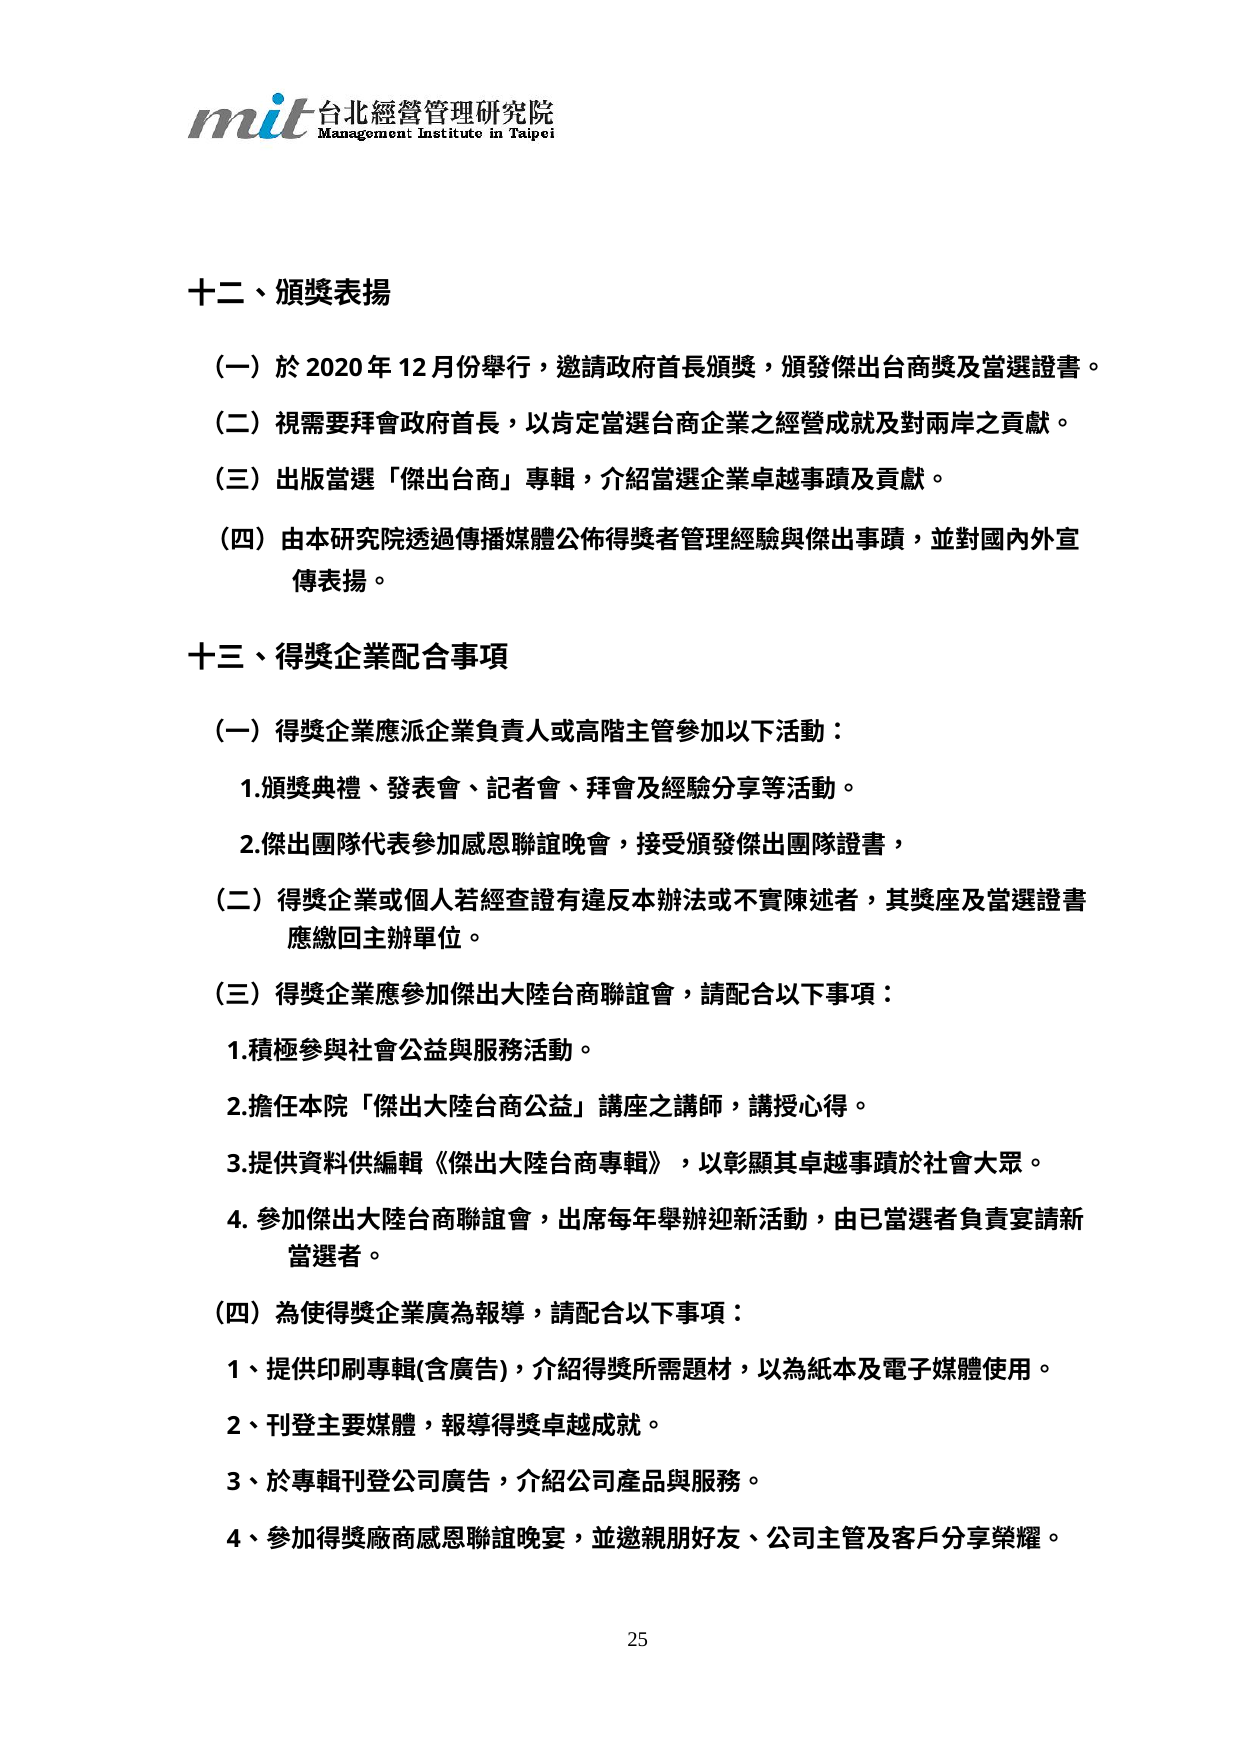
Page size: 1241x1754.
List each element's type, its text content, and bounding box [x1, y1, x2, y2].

text 1.積極參與社會公益與服務活動。 [187, 1030, 1087, 1067]
text （二）視需要拜會政府首長，以肯定當選台商企業之經營成就及對兩岸之貢獻。 [187, 403, 1087, 440]
picture [187, 88, 563, 155]
text 4. 參加傑出大陸台商聯誼會，出席每年舉辦迎新活動，由已當選者負責宴請新當選者。 [187, 1199, 1087, 1274]
text 2.擔任本院「傑出大陸台商公益」講座之講師，講授心得。 [187, 1086, 1087, 1124]
text 2.傑出團隊代表參加感恩聯誼晚會，接受頒發傑出團隊證書， [187, 824, 1087, 861]
text 十三、得獎企業配合事項 [187, 617, 1087, 692]
text （二）得獎企業或個人若經查證有違反本辦法或不實陳述者，其獎座及當選證書應繳回主辦單位。 [187, 880, 1087, 955]
text 1、提供印刷專輯(含廣告)，介紹得獎所需題材，以為紙本及電子媒體使用。 [187, 1349, 1087, 1386]
text （一）於2020年12月份舉行，邀請政府首長頒獎，頒發傑出台商獎及當選證書。 [187, 347, 1087, 384]
text 1.頒獎典禮、發表會、記者會、拜會及經驗分享等活動。 [187, 767, 1087, 805]
text 十二、頒獎表揚 [187, 253, 1087, 328]
text （四）為使得獎企業廣為報導，請配合以下事項： [187, 1292, 1087, 1330]
text 2、刊登主要媒體，報導得獎卓越成就。 [187, 1405, 1087, 1442]
text 4、參加得獎廠商感恩聯誼晚宴，並邀親朋好友、公司主管及客戶分享榮耀。 [187, 1517, 1087, 1555]
text 3.提供資料供編輯《傑出大陸台商專輯》，以彰顯其卓越事蹟於社會大眾。 [187, 1142, 1087, 1180]
text （一）得獎企業應派企業負責人或高階主管參加以下活動： [187, 711, 1087, 749]
text （三）出版當選「傑出台商」專輯，介紹當選企業卓越事蹟及貢獻。 [187, 459, 1087, 497]
text （四）由本研究院透過傳播媒體公佈得獎者管理經驗與傑出事蹟，並對國內外宣傳表揚。 [192, 515, 1087, 599]
text 3、於專輯刊登公司廣告，介紹公司產品與服務。 [187, 1461, 1087, 1499]
text （三）得獎企業應參加傑出大陸台商聯誼會，請配合以下事項： [187, 974, 1087, 1011]
